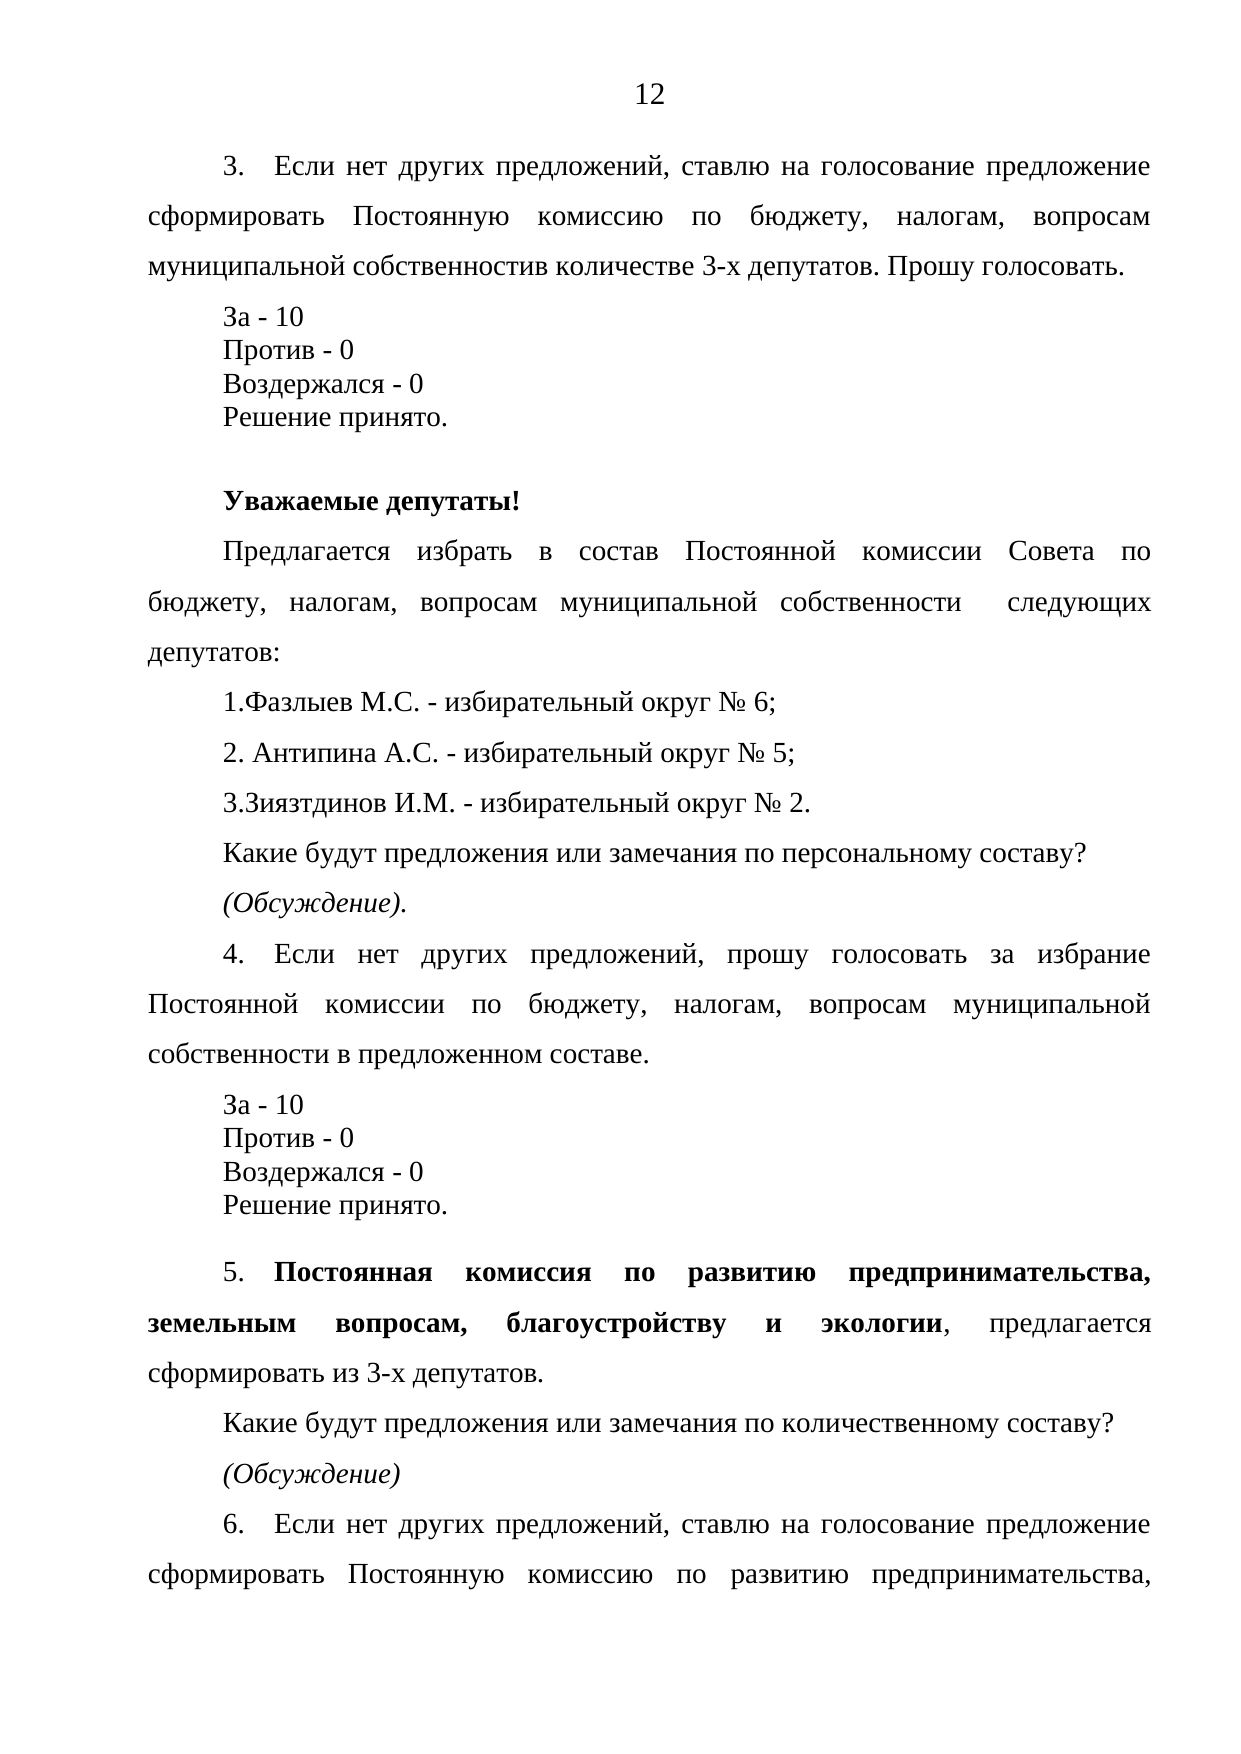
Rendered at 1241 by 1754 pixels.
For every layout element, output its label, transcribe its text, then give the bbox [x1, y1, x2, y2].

text Против - 0 [223, 1120, 1152, 1154]
list Если нет других предложений, прошу голосовать за избрание Постоянной комиссии по бюджету, налогам, вопросам муниципальной собственности в предложенном составе. [148, 936, 1152, 1070]
text 2. Антипина А.С. - избирательный округ № 5; [148, 735, 1152, 768]
text Какие будут предложения или замечания по количественному составу? [148, 1406, 1152, 1439]
text Предлагается избрать в состав Постоянной комиссии Совета по бюджету, налогам, вопросам муниципальной собственности следующих депутатов: [148, 533, 1152, 668]
text 3.Зиязтдинов И.М. - избирательный округ № 2. [148, 785, 1152, 818]
text За - 10 [223, 1087, 1152, 1120]
text Какие будут предложения или замечания по персональному составу? [148, 835, 1152, 869]
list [148, 1506, 1152, 1590]
text 1.Фазлыев М.С. - избирательный округ № 6; [148, 684, 1152, 718]
text За - 10 [223, 299, 1152, 332]
text (Обсуждение) [148, 1456, 1152, 1489]
list Если нет других предложений, ставлю на голосование предложение сформировать Постоянную комиссию по бюджету, налогам, вопросам муниципальной собственностив количестве 3-х депутатов. Прошу голосовать. [148, 148, 1152, 282]
text Воздержался - 0 [223, 1154, 1152, 1187]
list Постоянная комиссия по развитию предпринимательства, земельным вопросам, благоустройству и экологии, предлагается сформировать из 3-х депутатов. [148, 1254, 1152, 1389]
text (Обсуждение). [148, 886, 1152, 919]
text Воздержался - 0 [223, 366, 1152, 399]
text Уважаемые депутаты! [148, 483, 1152, 517]
text Решение принято. [223, 1187, 1152, 1221]
text Решение принято. [223, 399, 1152, 433]
text Против - 0 [223, 332, 1152, 366]
